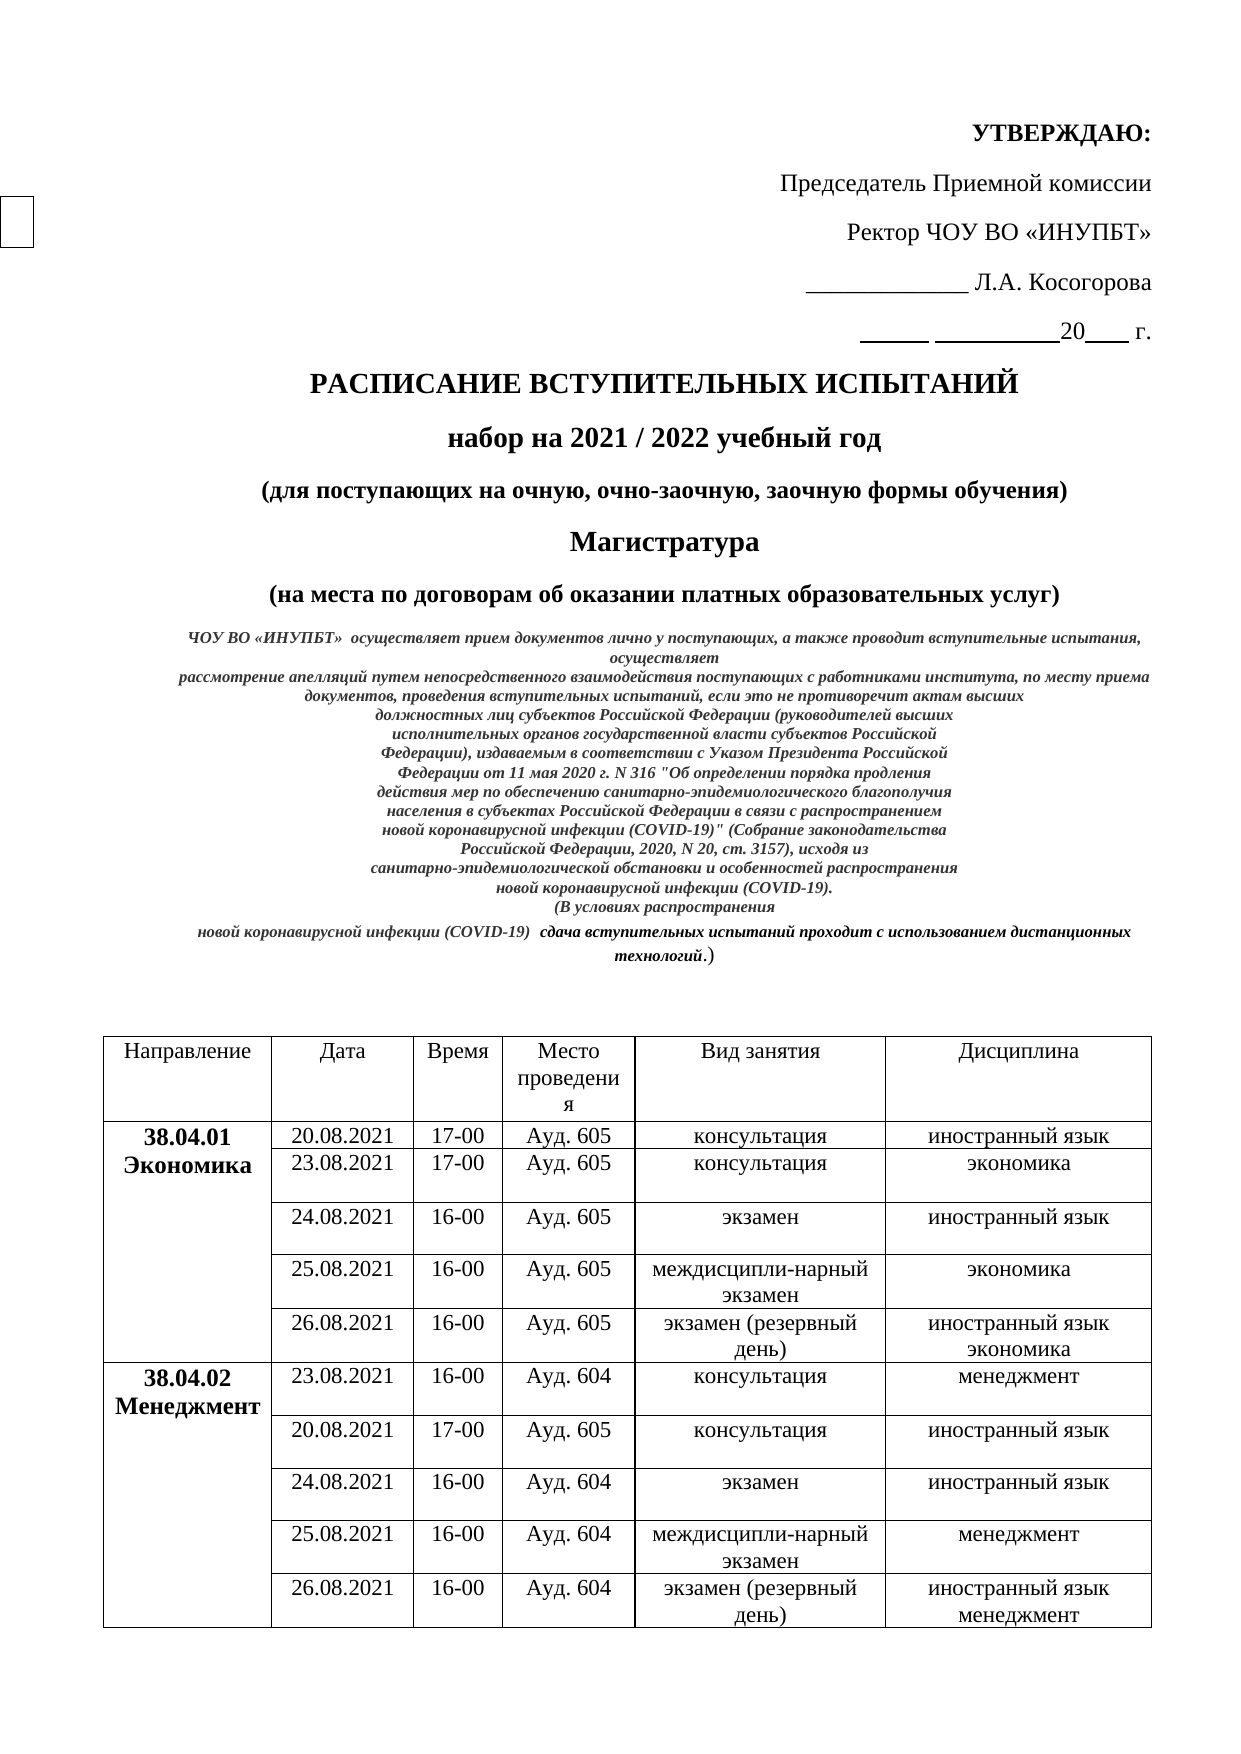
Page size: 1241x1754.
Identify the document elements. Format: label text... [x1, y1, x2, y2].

table_cell Ауд. 605 [503, 1122, 634, 1148]
table_cell 16-00 [414, 1309, 502, 1362]
table_cell экзамен [636, 1469, 885, 1519]
table_cell иностранный язык [886, 1203, 1151, 1254]
text исполнительных органов государственной власти субъектов Российской [177, 724, 1152, 743]
table_cell междисципли-нарный экзамен [636, 1255, 885, 1308]
table_cell консультация [636, 1416, 885, 1467]
table_cell менеджмент [886, 1363, 1151, 1415]
table_cell 17-00 [414, 1122, 502, 1148]
table_cell междисципли-нарный экзамен [636, 1521, 885, 1573]
table_cell 24.08.2021 [272, 1203, 413, 1254]
text Российской Федерации, 2020, N 20, ст. 3157), исходя из [177, 839, 1152, 858]
table_cell 38.04.02 Менеджмент [104, 1363, 271, 1627]
text действия мер по обеспечению санитарно-эпидемиологического благополучия [177, 782, 1152, 801]
table_cell Ауд. 604 [503, 1574, 634, 1627]
table_cell 25.08.2021 [272, 1521, 413, 1573]
table_cell Ауд. 605 [503, 1416, 634, 1467]
table_cell 26.08.2021 [272, 1309, 413, 1362]
text УТВЕРЖДАЮ: [177, 118, 1152, 147]
table_cell Ауд. 604 [503, 1521, 634, 1573]
table_cell экзамен [636, 1203, 885, 1254]
text Магистратура [177, 524, 1152, 558]
text Федерации), издаваемым в соответствии с Указом Президента Российской [177, 743, 1152, 762]
text Федерации от 11 мая 2020 г. N 316 "Об определении порядка продления [177, 762, 1152, 782]
table_header [1, 197, 33, 247]
table_cell 16-00 [414, 1469, 502, 1519]
table_cell 25.08.2021 [272, 1255, 413, 1308]
table_cell 16-00 [414, 1521, 502, 1573]
table_cell Ауд. 605 [503, 1309, 634, 1362]
text новой коронавирусной инфекции (COVID-19)" (Собрание законодательства [177, 820, 1152, 839]
table_cell 20.08.2021 [272, 1122, 413, 1148]
table_cell иностранный язык [886, 1416, 1151, 1467]
text новой коронавирусной инфекции (COVID-19). [177, 877, 1152, 897]
text новой коронавирусной инфекции (COVID-19) сдача вступительных испытаний проходит с использованием дистанционных технологий.) [177, 916, 1152, 966]
text (для поступающих на очную, очно-заочную, заочную формы обучения) [177, 475, 1152, 503]
text (на места по договорам об оказании платных образовательных услуг) [177, 579, 1152, 607]
table_cell Ауд. 605 [503, 1203, 634, 1254]
table_cell 17-00 [414, 1149, 502, 1202]
table_cell консультация [636, 1149, 885, 1202]
text ЧОУ ВО «ИНУПБТ» осуществляет прием документов лично у поступающих, а также проводит вступительные испытания, осуществляет [177, 628, 1152, 667]
text должностных лиц субъектов Российской Федерации (руководителей высших [177, 705, 1152, 724]
table_cell 17-00 [414, 1416, 502, 1467]
table_cell Ауд. 605 [503, 1255, 634, 1308]
table_cell иностранный язык [886, 1469, 1151, 1519]
table_cell консультация [636, 1122, 885, 1148]
text Председатель Приемной комиссии [177, 168, 1152, 196]
table_cell экзамен (резервный день) [636, 1309, 885, 1362]
table_header Время [414, 1037, 502, 1121]
table_cell иностранный язык [886, 1122, 1151, 1148]
table_cell 16-00 [414, 1574, 502, 1627]
table_header Вид занятия [636, 1037, 885, 1121]
text РАСПИСАНИЕ ВСТУПИТЕЛЬНЫХ ИСПЫТАНИЙ [177, 366, 1152, 399]
table_cell менеджмент [886, 1521, 1151, 1573]
table_cell консультация [636, 1363, 885, 1415]
table_cell 26.08.2021 [272, 1574, 413, 1627]
text набор на 2021 / 2022 учебный год [177, 420, 1152, 454]
text (В условиях распространения [177, 897, 1152, 916]
text Ректор ЧОУ ВО «ИНУПБТ» [177, 217, 1152, 246]
table_cell 16-00 [414, 1203, 502, 1254]
table_cell Ауд. 604 [503, 1469, 634, 1519]
table_cell 16-00 [414, 1363, 502, 1415]
table_cell экономика [886, 1149, 1151, 1202]
table_header Место проведения [503, 1037, 634, 1121]
table_cell иностранный язык менеджмент [886, 1574, 1151, 1627]
table_cell 24.08.2021 [272, 1469, 413, 1519]
text _____________ Л.А. Косогорова [177, 267, 1152, 296]
table_cell экономика [886, 1255, 1151, 1308]
table_header Дата [272, 1037, 413, 1121]
table_cell 23.08.2021 [272, 1149, 413, 1202]
table_cell экзамен (резервный день) [636, 1574, 885, 1627]
table_cell Ауд. 604 [503, 1363, 634, 1415]
table_header Дисциплина [886, 1037, 1151, 1121]
table_cell Ауд. 605 [503, 1149, 634, 1202]
table_cell 16-00 [414, 1255, 502, 1308]
table_cell 20.08.2021 [272, 1416, 413, 1467]
table_cell 38.04.01 Экономика [104, 1122, 271, 1362]
text населения в субъектах Российской Федерации в связи с распространением [177, 801, 1152, 820]
text санитарно-эпидемиологической обстановки и особенностей распространения [177, 858, 1152, 877]
table_cell 23.08.2021 [272, 1363, 413, 1415]
table_cell иностранный язык экономика [886, 1309, 1151, 1362]
table_header Направление [104, 1037, 271, 1121]
text 20 г. [177, 316, 1152, 345]
text рассмотрение апелляций путем непосредственного взаимодействия поступающих с работниками института, по месту приема документов, проведения вступительных испытаний, если это не противоречит актам высших [177, 667, 1152, 705]
